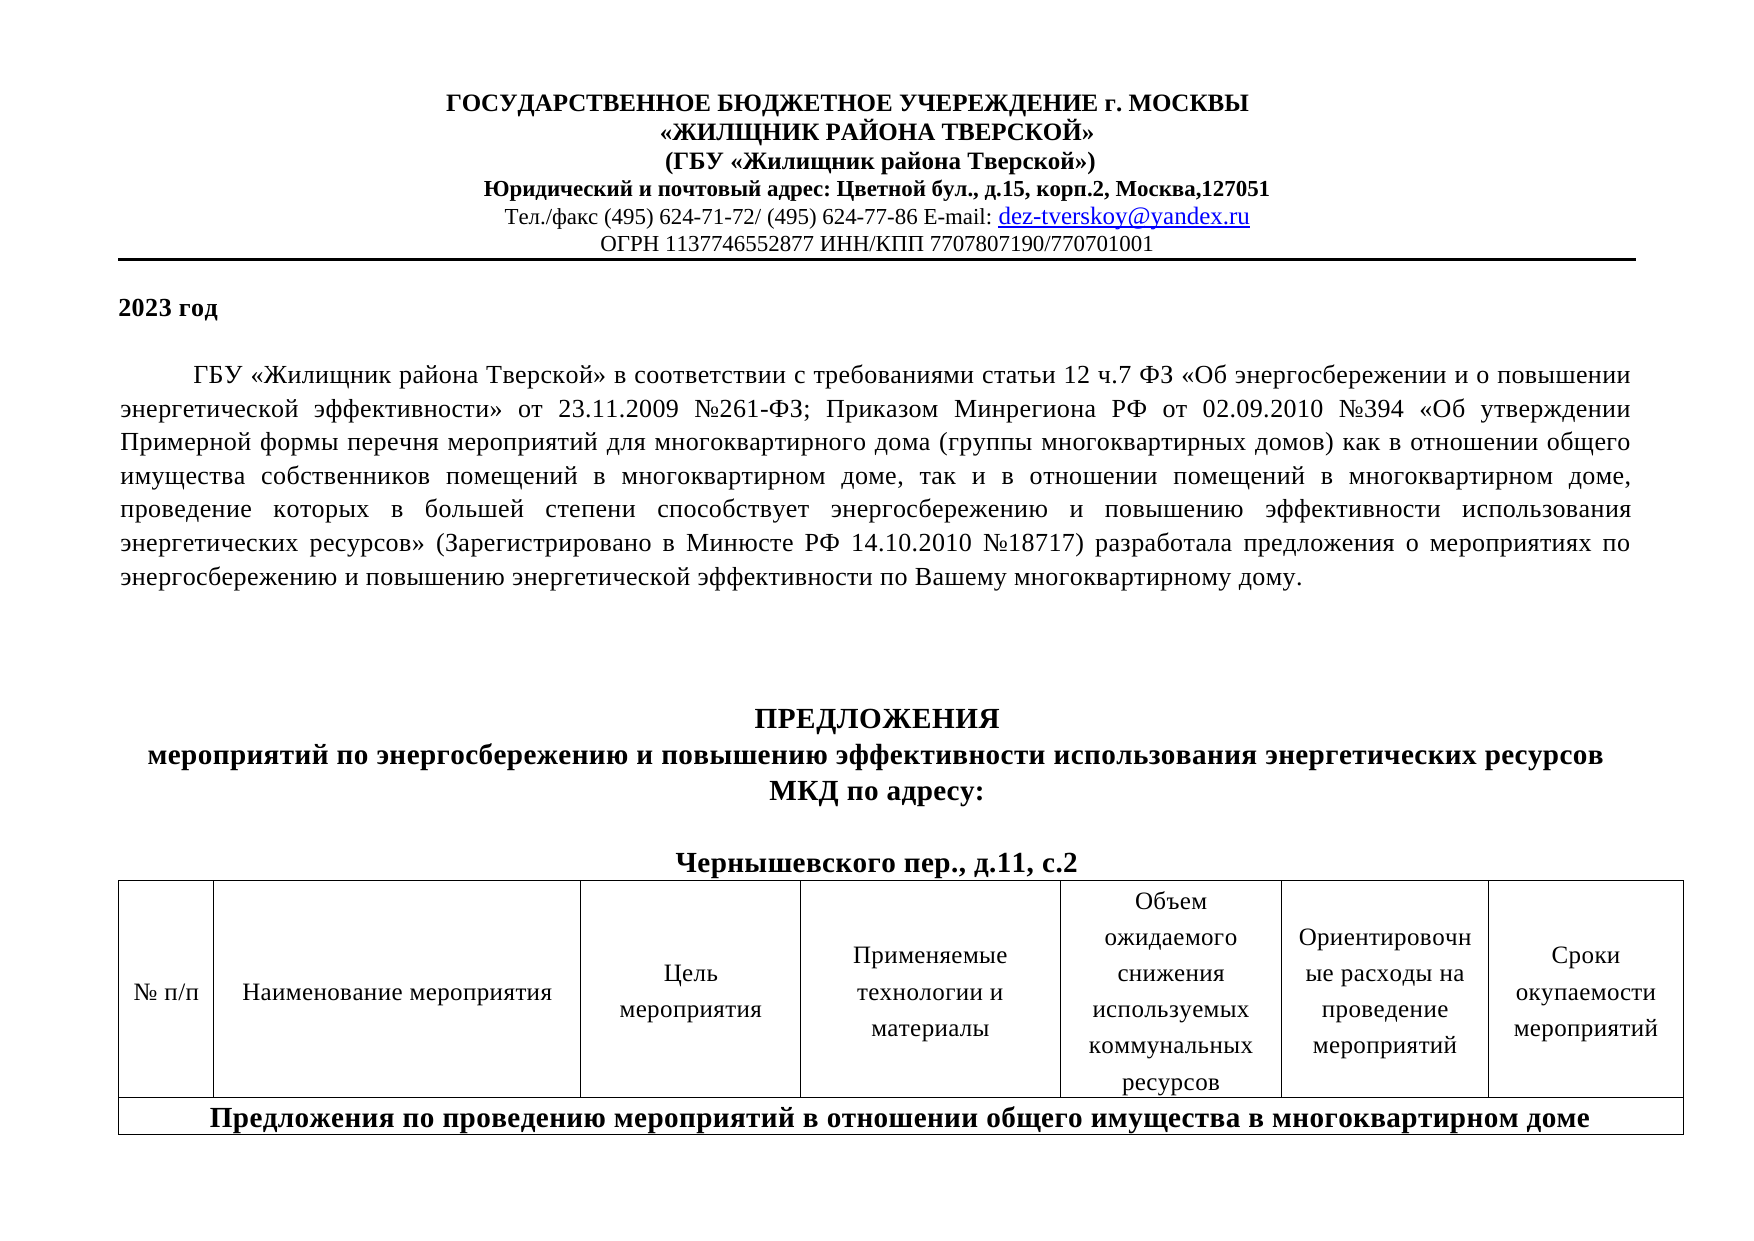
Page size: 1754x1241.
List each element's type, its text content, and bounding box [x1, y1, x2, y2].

text «ЖИЛЩНИК РАЙОНА ТВЕРСКОЙ» [118, 117, 1636, 146]
text ГОСУДАРСТВЕННОЕ БЮДЖЕТНОЕ УЧЕРЕЖДЕНИЕ г. МОСКВЫ [59, 88, 1636, 117]
text ОГРН 1137746552877 ИНН/КПП 7707807190/770701001 [118, 230, 1636, 258]
text Юридический и почтовый адрес: Цветной бул., д.15, корп.2, Москва,127051 [118, 175, 1636, 201]
table_cell Предложения по проведению мероприятий в отношении общего имущества в многоквартирном доме [119, 1098, 1683, 1134]
table_header Ориентировочные расходы на проведение мероприятий [1282, 881, 1488, 1097]
table_header Наименование мероприятия [214, 881, 580, 1097]
text ГБУ «Жилищник района Тверской» в соответствии с требованиями статьи 12 ч.7 ФЗ «Об энергосбережении и о повышении энергетической эффективности» от 23.11.2009 №261-ФЗ; Приказом Минрегиона РФ от 02.09.2010 №394 «Об утверждении Примерной формы перечня мероприятий для многоквартирного дома (группы многоквартирных домов) как в отношении общего имущества собственников помещений в многоквартирном доме, так и в отношении помещений в многоквартирном доме, проведение которых в большей степени способствует энергосбережению и повышению эффективности использования энергетических ресурсов» (Зарегистрировано в Минюсте РФ 14.10.2010 №18717) разработала предложения о мероприятиях по энергосбережению и повышению энергетической эффективности по Вашему многоквартирному дому. [120, 357, 1634, 592]
table_header Сроки окупаемости мероприятий [1489, 881, 1683, 1097]
text ПРЕДЛОЖЕНИЯ [118, 700, 1636, 736]
text Чернышевского пер., д.11, с.2 [118, 844, 1636, 880]
table_header № п/п [119, 881, 213, 1097]
table_header Объем ожидаемого снижения используемых коммунальных ресурсов [1061, 881, 1281, 1097]
text (ГБУ «Жилищник района Тверской») [118, 146, 1636, 175]
table_header Применяемые технологии и материалы [801, 881, 1060, 1097]
text 2023 год [118, 290, 1634, 323]
text мероприятий по энергосбережению и повышению эффективности использования энергетических ресурсов МКД по адресу: [118, 736, 1636, 808]
text Тел./факс (495) 624-71-72/ (495) 624-77-86 E-mail: dez-tverskoy@yandex.ru [118, 201, 1636, 230]
table_header Цель мероприятия [581, 881, 800, 1097]
